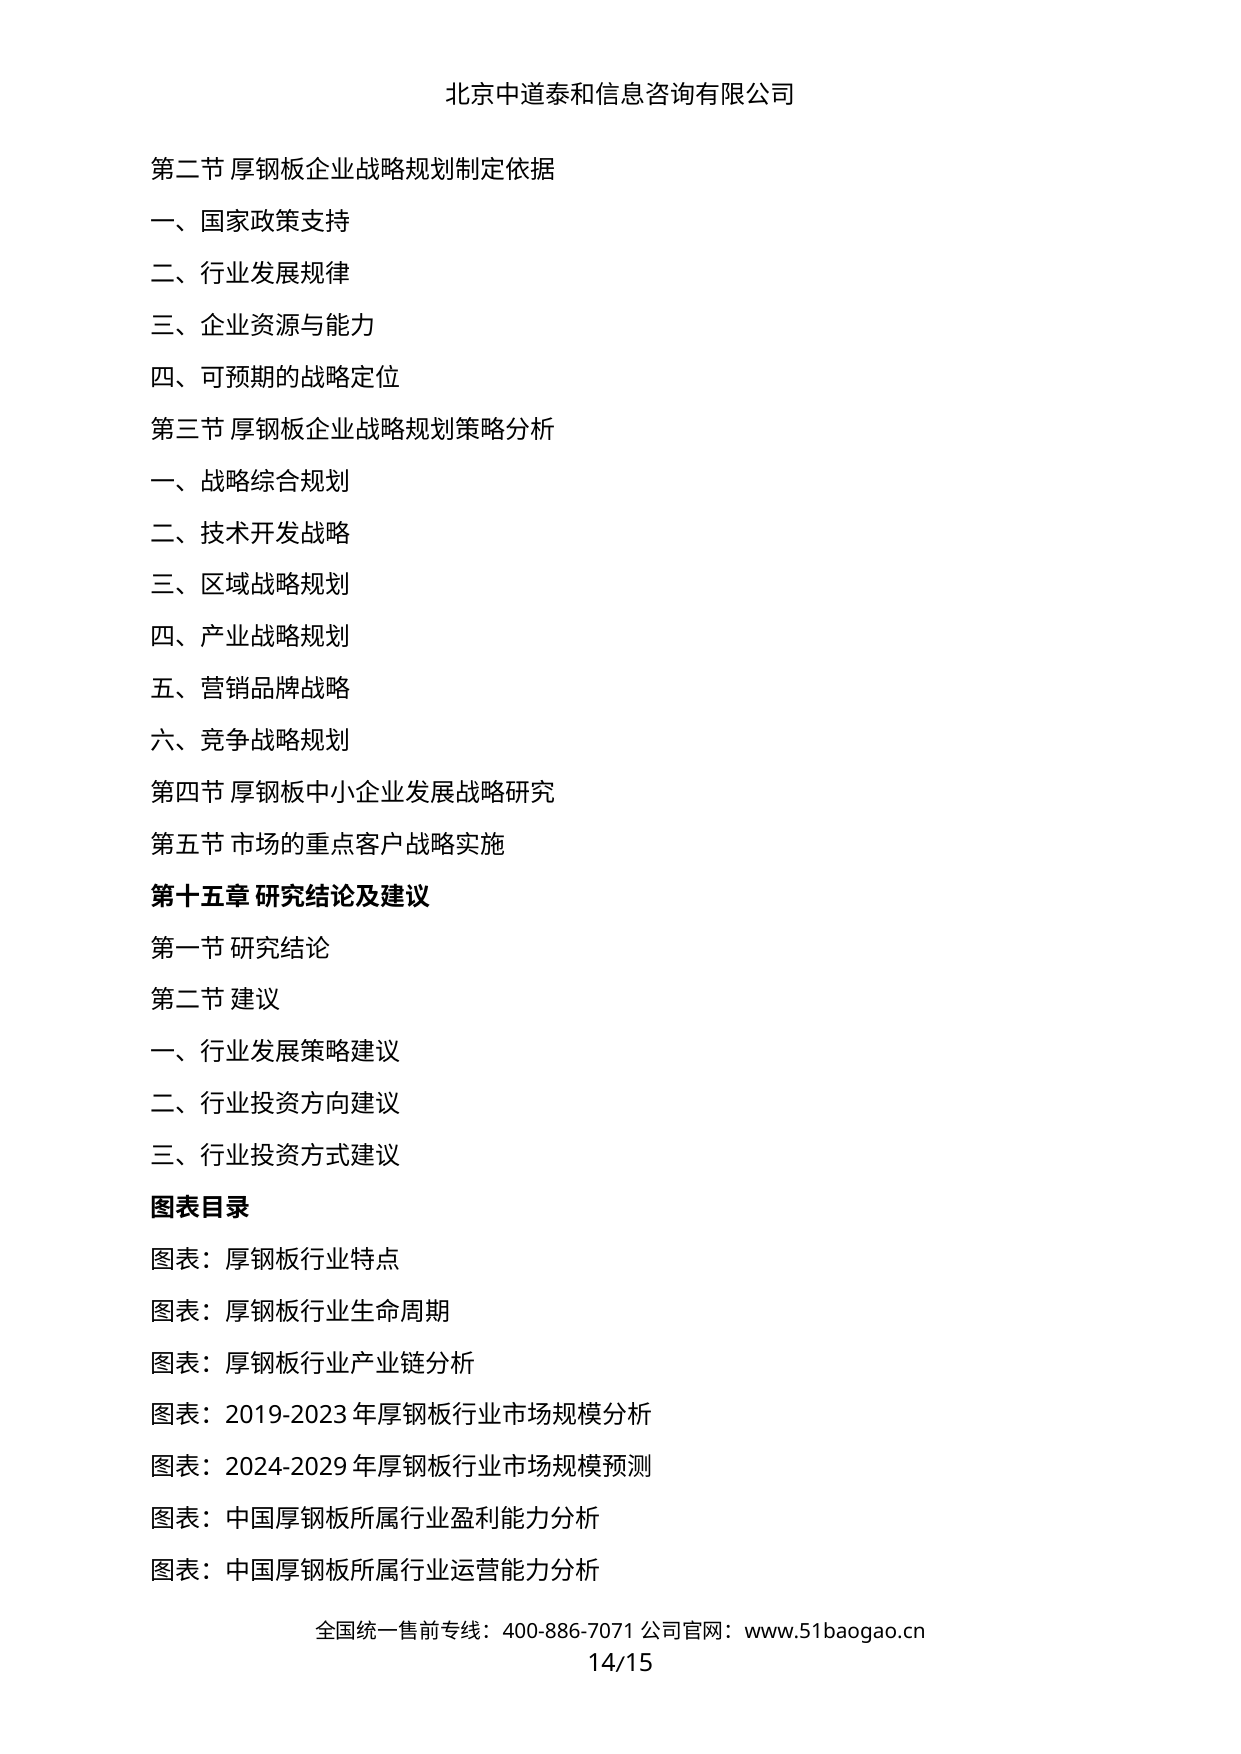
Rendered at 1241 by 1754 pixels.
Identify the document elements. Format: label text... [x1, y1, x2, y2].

text 图表：2024-2029年厚钢板行业市场规模预测 [150, 1447, 1090, 1483]
text 第二节 厚钢板企业战略规划制定依据 [150, 150, 1090, 186]
text 图表：中国厚钢板所属行业盈利能力分析 [150, 1499, 1090, 1535]
text 三、区域战略规划 [150, 565, 1090, 601]
text 第三节 厚钢板企业战略规划策略分析 [150, 409, 1090, 446]
text 图表：厚钢板行业生命周期 [150, 1291, 1090, 1327]
text 图表：厚钢板行业特点 [150, 1239, 1090, 1276]
text 第十五章 研究结论及建议 [150, 876, 1090, 912]
text 图表：2019-2023年厚钢板行业市场规模分析 [150, 1395, 1090, 1431]
text 一、国家政策支持 [150, 202, 1090, 238]
text 第一节 研究结论 [150, 928, 1090, 964]
text 图表：中国厚钢板所属行业运营能力分析 [150, 1551, 1090, 1587]
text 图表目录 [150, 1187, 1090, 1224]
text 一、战略综合规划 [150, 461, 1090, 497]
text 三、行业投资方式建议 [150, 1136, 1090, 1172]
text 二、行业投资方向建议 [150, 1084, 1090, 1120]
text 第五节 市场的重点客户战略实施 [150, 824, 1090, 861]
text 二、行业发展规律 [150, 254, 1090, 290]
text 图表：厚钢板行业产业链分析 [150, 1343, 1090, 1379]
text 三、企业资源与能力 [150, 306, 1090, 342]
text 四、产业战略规划 [150, 617, 1090, 653]
text 四、可预期的战略定位 [150, 357, 1090, 394]
text 第四节 厚钢板中小企业发展战略研究 [150, 772, 1090, 809]
text 一、行业发展策略建议 [150, 1032, 1090, 1068]
text 二、技术开发战略 [150, 513, 1090, 549]
text 第二节 建议 [150, 980, 1090, 1016]
text 五、营销品牌战略 [150, 669, 1090, 705]
text 六、竞争战略规划 [150, 721, 1090, 757]
